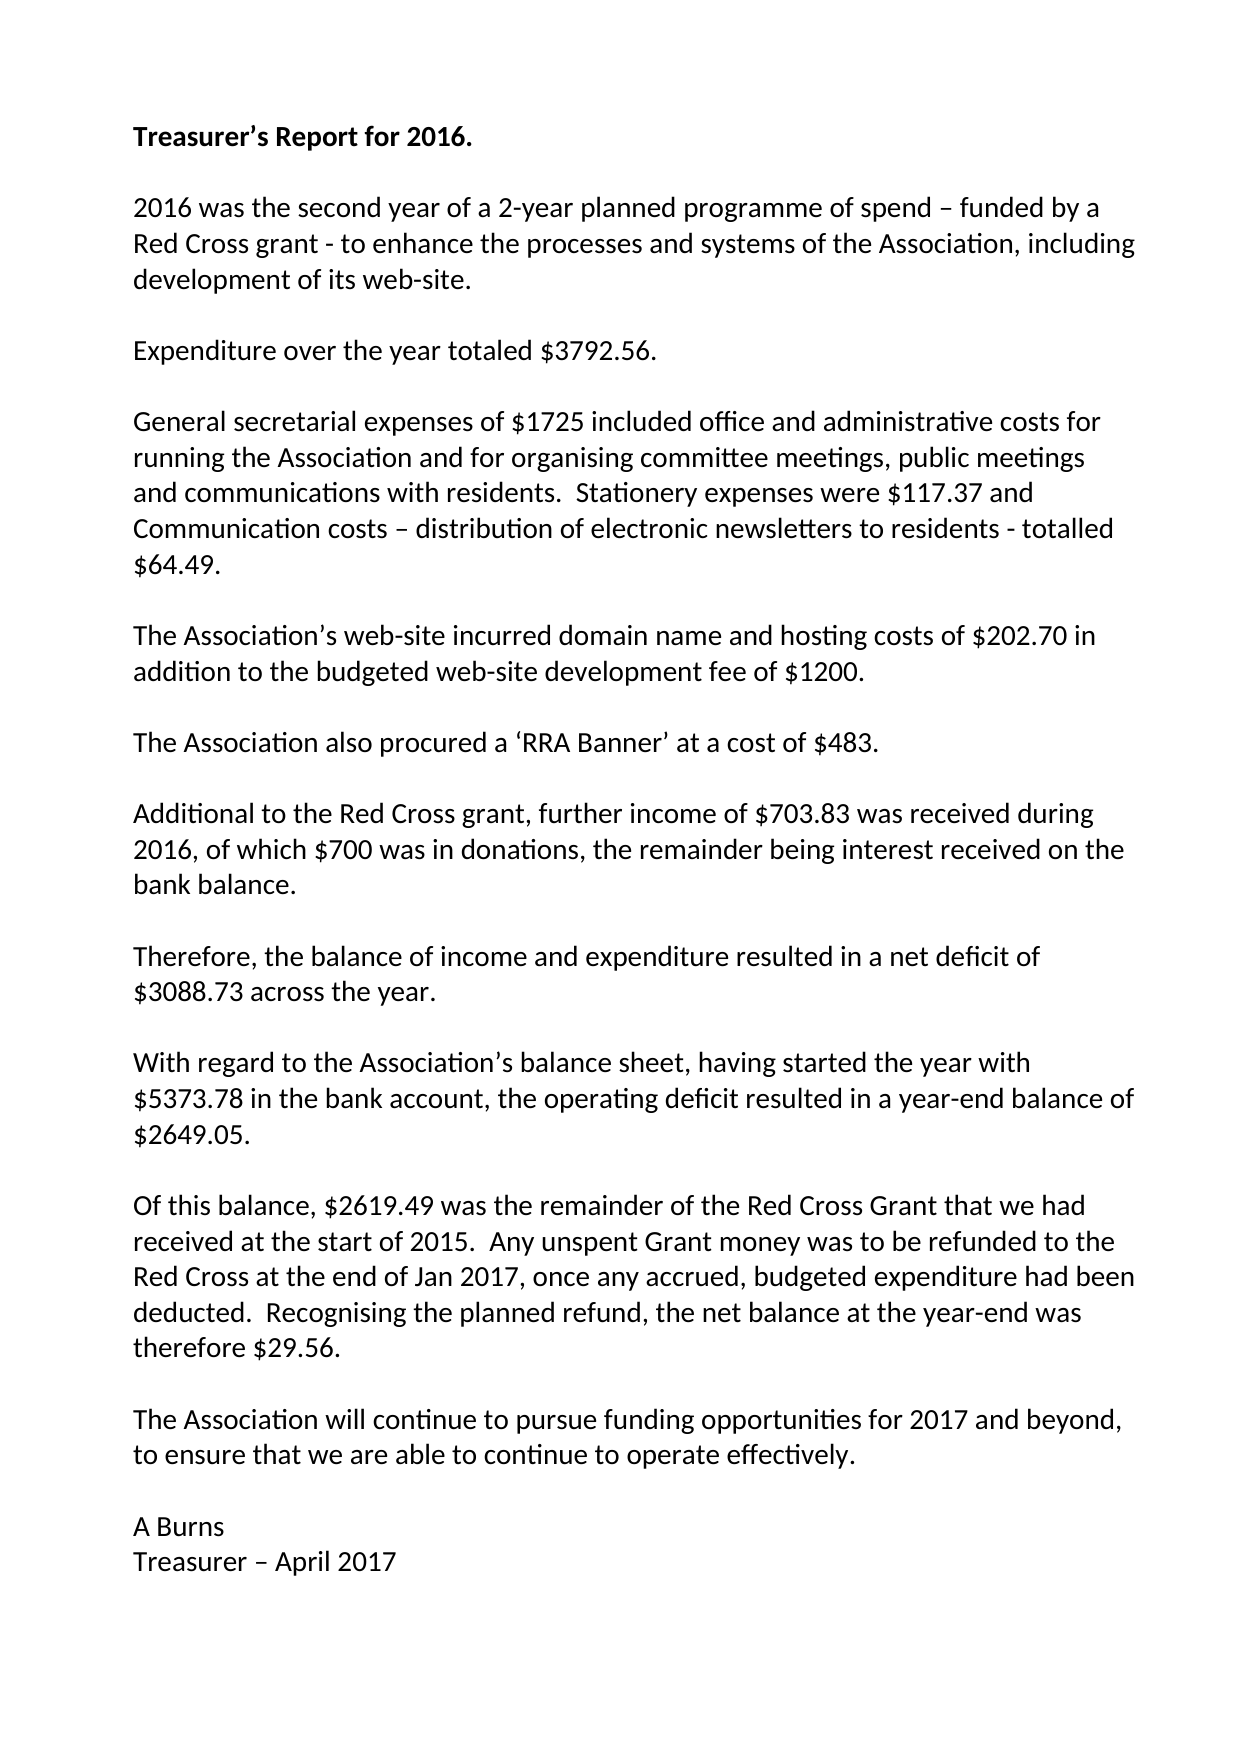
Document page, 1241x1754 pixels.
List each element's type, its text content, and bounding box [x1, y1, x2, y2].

text Expenditure over the year totaled $3792.56. [133, 332, 1137, 368]
text Treasurer – April 2017 [133, 1543, 1137, 1579]
text The Association will continue to pursue funding opportunities for 2017 and beyond, to ensure that we are able to continue to operate effectively. [133, 1401, 1137, 1472]
text The Association’s web-site incurred domain name and hosting costs of $202.70 in addition to the budgeted web-site development fee of $1200. [133, 617, 1137, 688]
text 2016 was the second year of a 2-year planned programme of spend – funded by a Red Cross grant - to enhance the processes and systems of the Association, including development of its web-site. [133, 189, 1137, 296]
text With regard to the Association’s balance sheet, having started the year with $5373.78 in the bank account, the operating deficit resulted in a year-end balance of $2649.05. [133, 1044, 1137, 1151]
text Therefore, the balance of income and expenditure resulted in a net deficit of $3088.73 across the year. [133, 938, 1137, 1009]
text The Association also procured a ‘RRA Banner’ at a cost of $483. [133, 724, 1137, 759]
text Treasurer’s Report for 2016. [133, 118, 1137, 154]
text Of this balance, $2619.49 was the remainder of the Red Cross Grant that we had received at the start of 2015. Any unspent Grant money was to be refunded to the Red Cross at the end of Jan 2017, once any accrued, budgeted expenditure had been deducted. Recognising the planned refund, the net balance at the year-end was therefore $29.56. [133, 1187, 1137, 1365]
text Additional to the Red Cross grant, further income of $703.83 was received during 2016, of which $700 was in donations, the remainder being interest received on the bank balance. [133, 795, 1137, 902]
text A Burns [133, 1508, 1137, 1543]
text General secretarial expenses of $1725 included office and administrative costs for running the Association and for organising committee meetings, public meetings and communications with residents. Stationery expenses were $117.37 and Communication costs – distribution of electronic newsletters to residents - totalled $64.49. [133, 403, 1137, 581]
